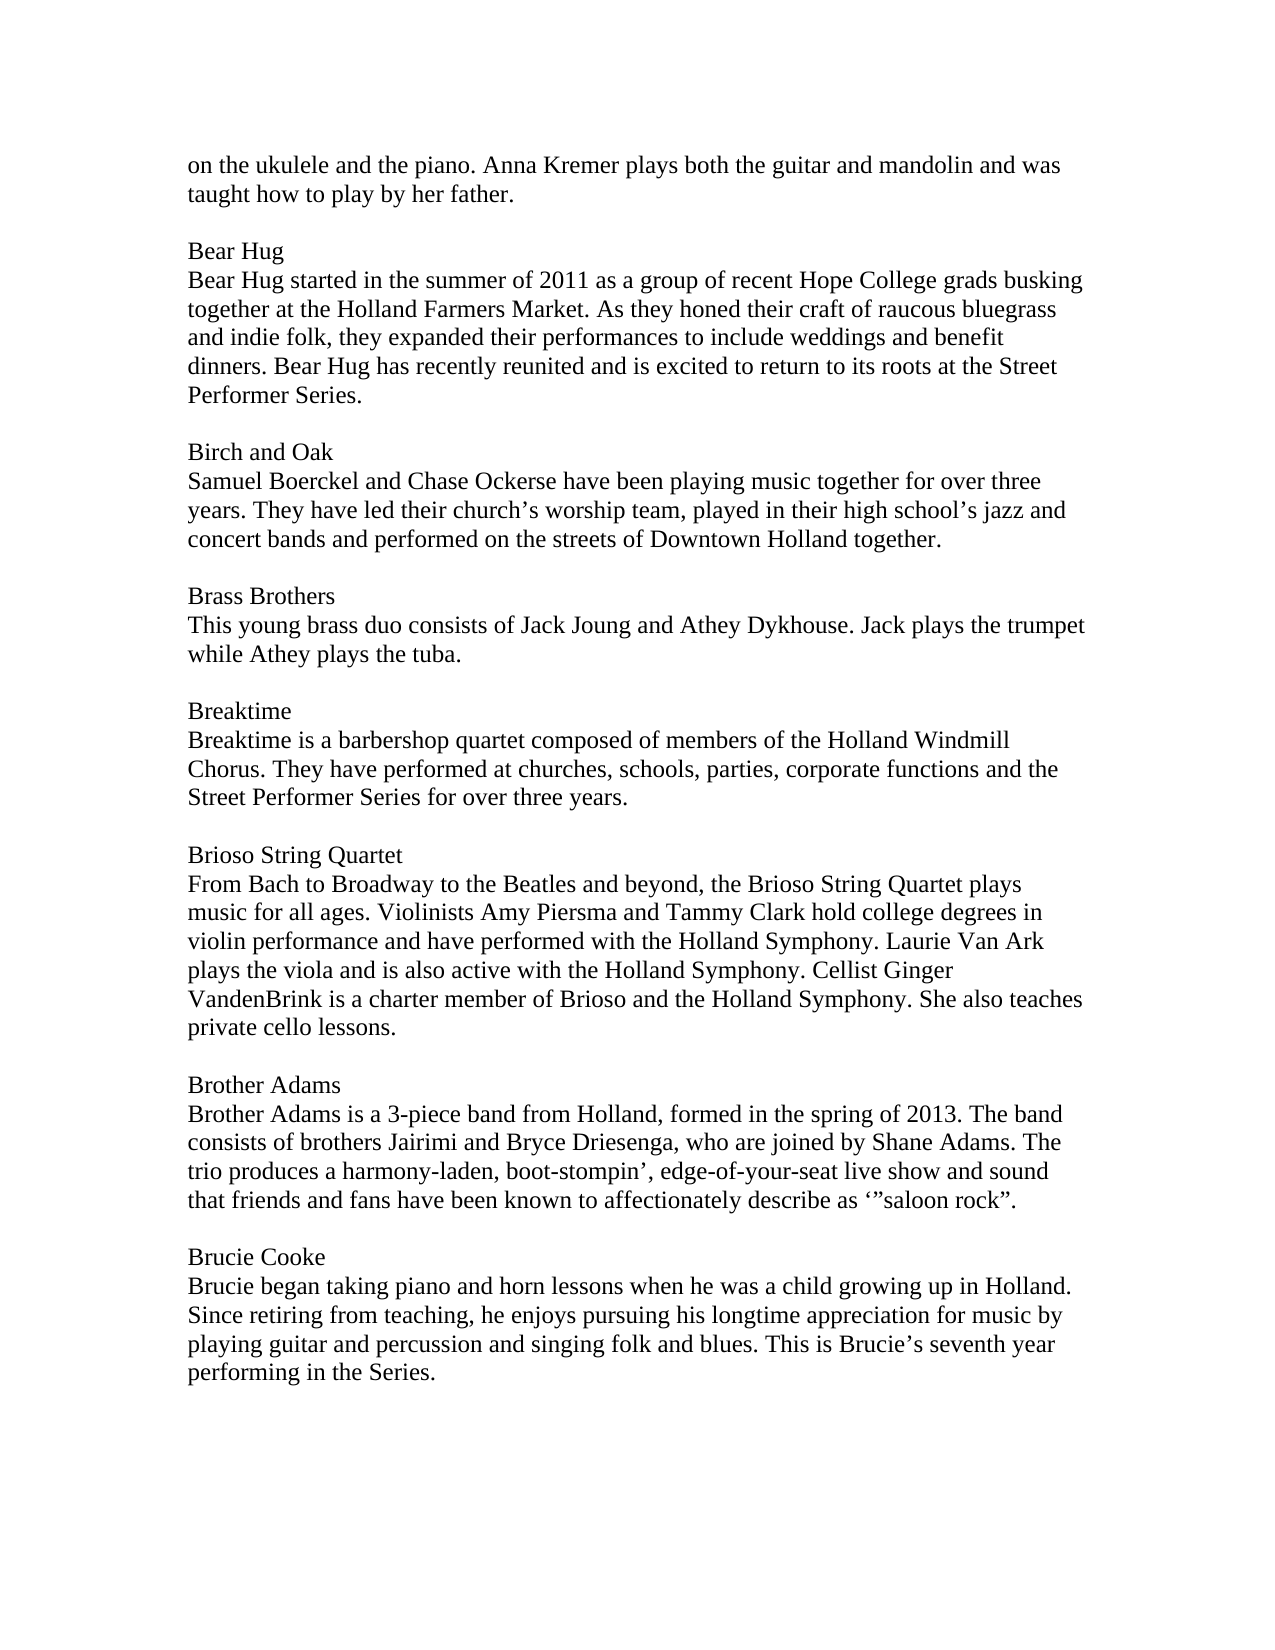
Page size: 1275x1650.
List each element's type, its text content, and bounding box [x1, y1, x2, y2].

text Bear Hug [187, 236, 1087, 265]
text Brother Adams is a 3-piece band from Holland, formed in the spring of 2013. The band consists of brothers Jairimi and Bryce Driesenga, who are joined by Shane Adams. The trio produces a harmony-laden, boot-stompin’, edge-of-your-seat live show and sound that friends and fans have been known to affectionately describe as ‘”saloon rock”. [187, 1099, 1087, 1214]
text From Bach to Broadway to the Beatles and beyond, the Brioso String Quartet plays music for all ages. Violinists Amy Piersma and Tammy Clark hold college degrees in violin performance and have performed with the Holland Symphony. Laurie Van Ark plays the viola and is also active with the Holland Symphony. Cellist Ginger VandenBrink is a charter member of Brioso and the Holland Symphony. She also teaches private cello lessons. [187, 869, 1087, 1041]
text Brass Brothers [187, 581, 1087, 610]
text Samuel Boerckel and Chase Ockerse have been playing music together for over three years. They have led their church’s worship team, played in their high school’s jazz and concert bands and performed on the streets of Downtown Holland together. [187, 466, 1087, 552]
text Brioso String Quartet [187, 840, 1087, 869]
text Bear Hug started in the summer of 2011 as a group of recent Hope College grads busking together at the Holland Farmers Market. As they honed their craft of raucous bluegrass and indie folk, they expanded their performances to include weddings and benefit dinners. Bear Hug has recently reunited and is excited to return to its roots at the Street Performer Series. [187, 265, 1087, 409]
text Breaktime [187, 696, 1087, 725]
text Brucie began taking piano and horn lessons when he was a child growing up in Holland. Since retiring from teaching, he enjoys pursuing his longtime appreciation for music by playing guitar and percussion and singing folk and blues. This is Brucie’s seventh year performing in the Series. [187, 1271, 1087, 1386]
text This young brass duo consists of Jack Joung and Athey Dykhouse. Jack plays the trumpet while Athey plays the tuba. [187, 610, 1087, 667]
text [187, 150, 1087, 207]
text Birch and Oak [187, 437, 1087, 466]
text Brucie Cooke [187, 1242, 1087, 1271]
text Breaktime is a barbershop quartet composed of members of the Holland Windmill Chorus. They have performed at churches, schools, parties, corporate functions and the Street Performer Series for over three years. [187, 725, 1087, 811]
text Brother Adams [187, 1070, 1087, 1099]
